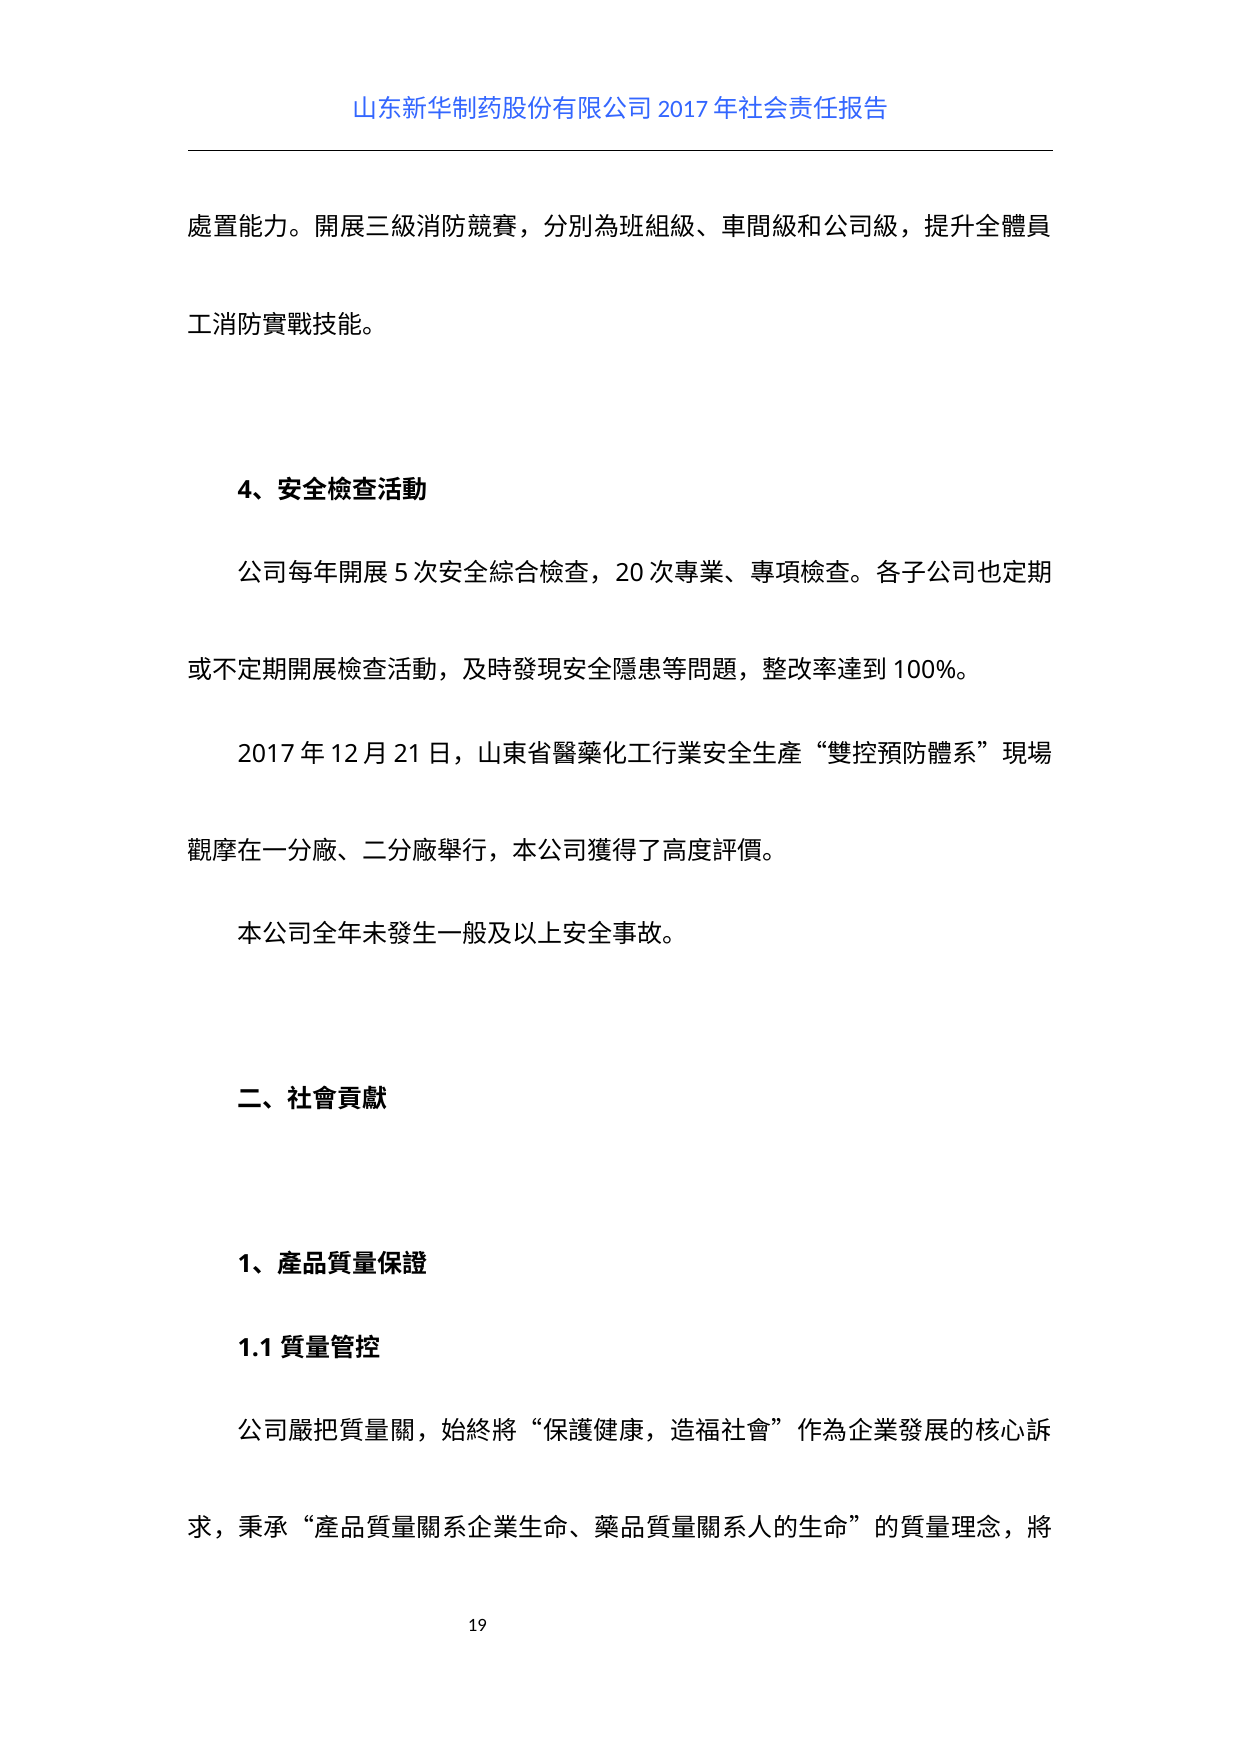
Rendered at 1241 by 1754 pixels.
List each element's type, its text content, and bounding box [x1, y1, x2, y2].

text 本公司全年未發生一般及以上安全事故。 [187, 899, 1053, 964]
text 二、社會貢獻 [187, 1064, 1053, 1129]
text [187, 1396, 1053, 1558]
text 公司每年開展5次安全綜合檢查，20次專業、專項檢查。各子公司也定期或不定期開展檢查活動，及時發現安全隱患等問題，整改率達到100%。 [187, 538, 1053, 701]
text 2017年12月21日，山東省醫藥化工行業安全生產“雙控預防體系”現場觀摩在一分廠、二分廠舉行，本公司獲得了高度評價。 [187, 719, 1053, 881]
text 1.1 質量管控 [187, 1313, 1053, 1378]
text 4、安全檢查活動 [187, 455, 1053, 520]
text 1、產品質量保證 [187, 1229, 1053, 1294]
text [187, 192, 1053, 355]
